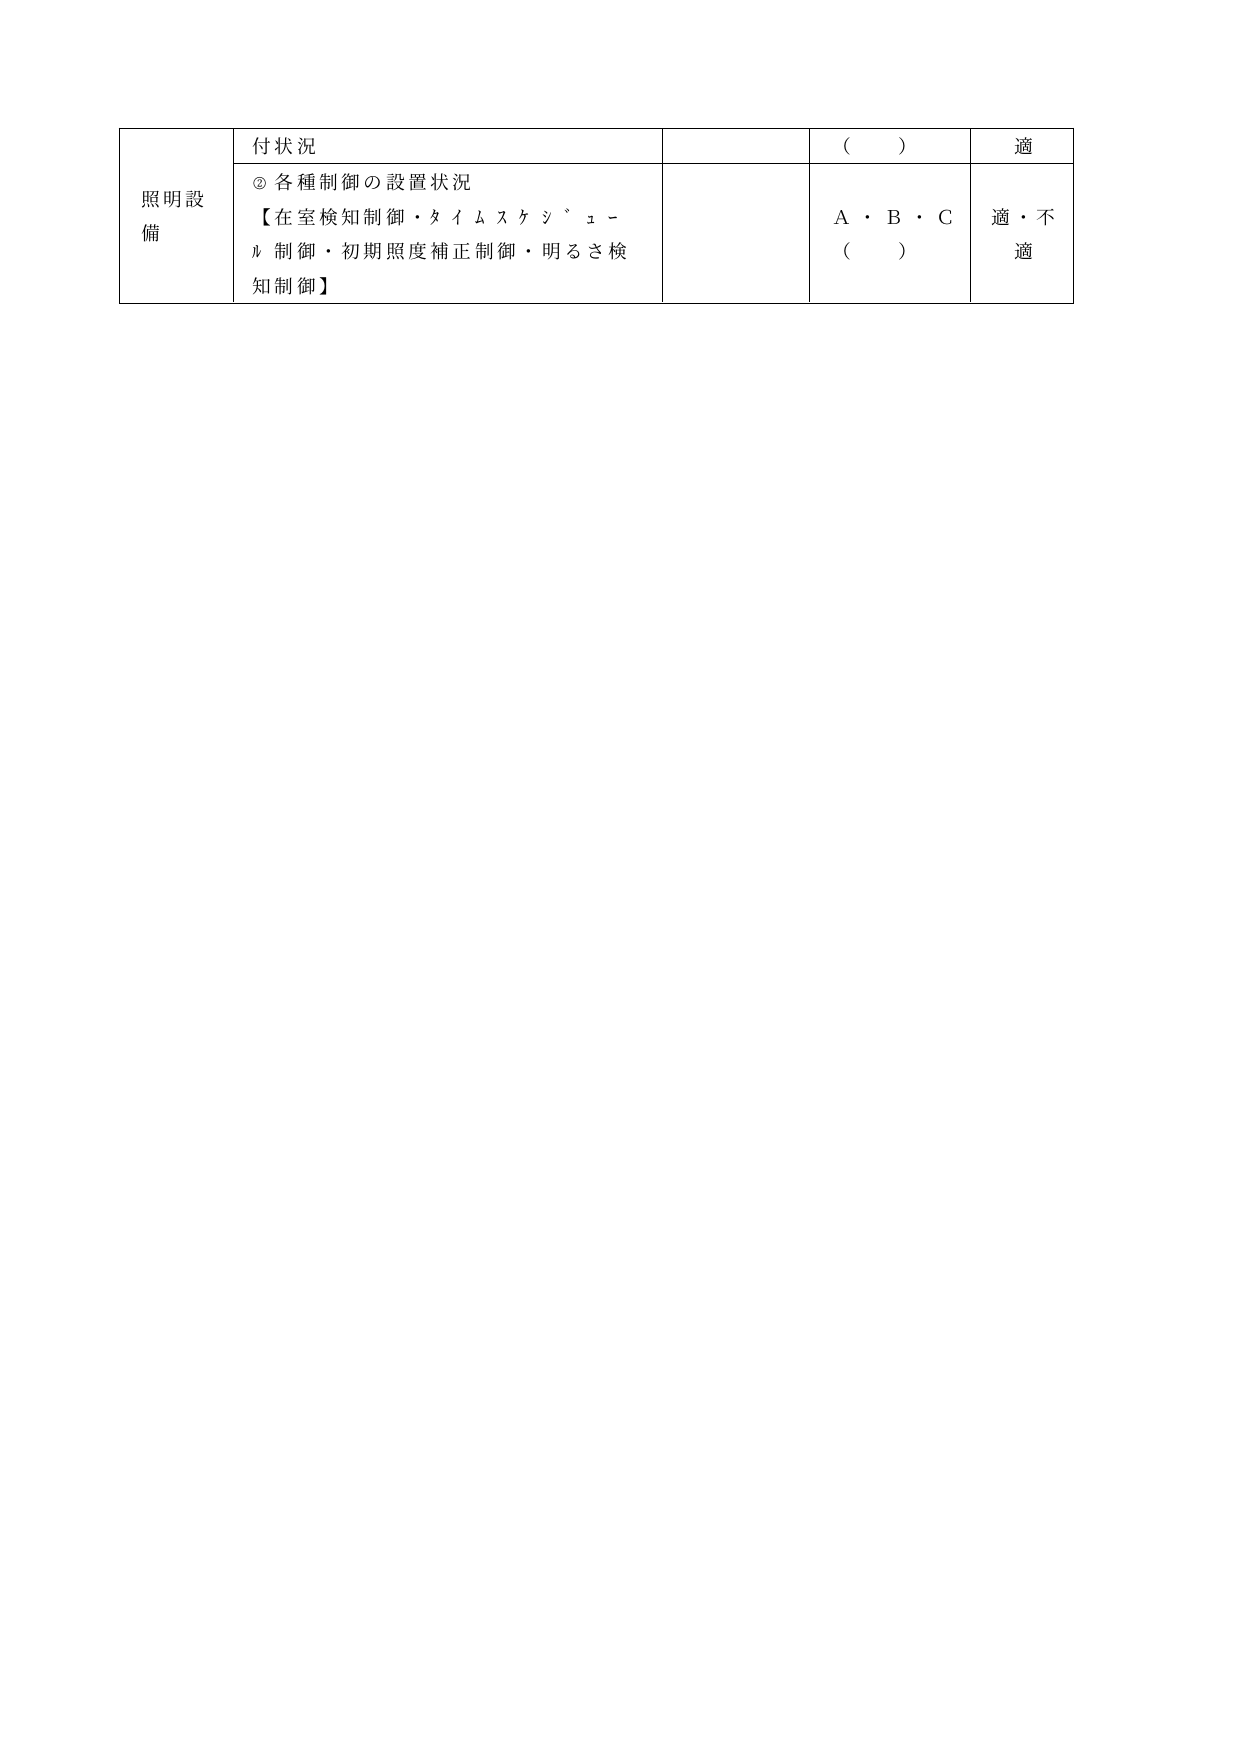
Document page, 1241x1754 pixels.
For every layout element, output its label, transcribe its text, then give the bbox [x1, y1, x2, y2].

table_cell [663, 164, 809, 302]
table_cell 適・不適 [971, 129, 1073, 163]
table_cell 適・不適 [971, 164, 1073, 302]
table_cell ②各種制御の設置状況 【在室検知制御・ﾀｲﾑｽｹｼﾞｭｰﾙ制御・初期照度補正制御・明るさ検知制御】 [234, 164, 662, 302]
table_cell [234, 129, 662, 163]
table_cell ４． 照明設備 [120, 129, 233, 302]
table_cell [663, 129, 809, 163]
table_cell Ａ・Ｂ・Ｃ（ ） [810, 129, 970, 163]
table_cell Ａ・Ｂ・Ｃ（ ） [810, 164, 970, 302]
